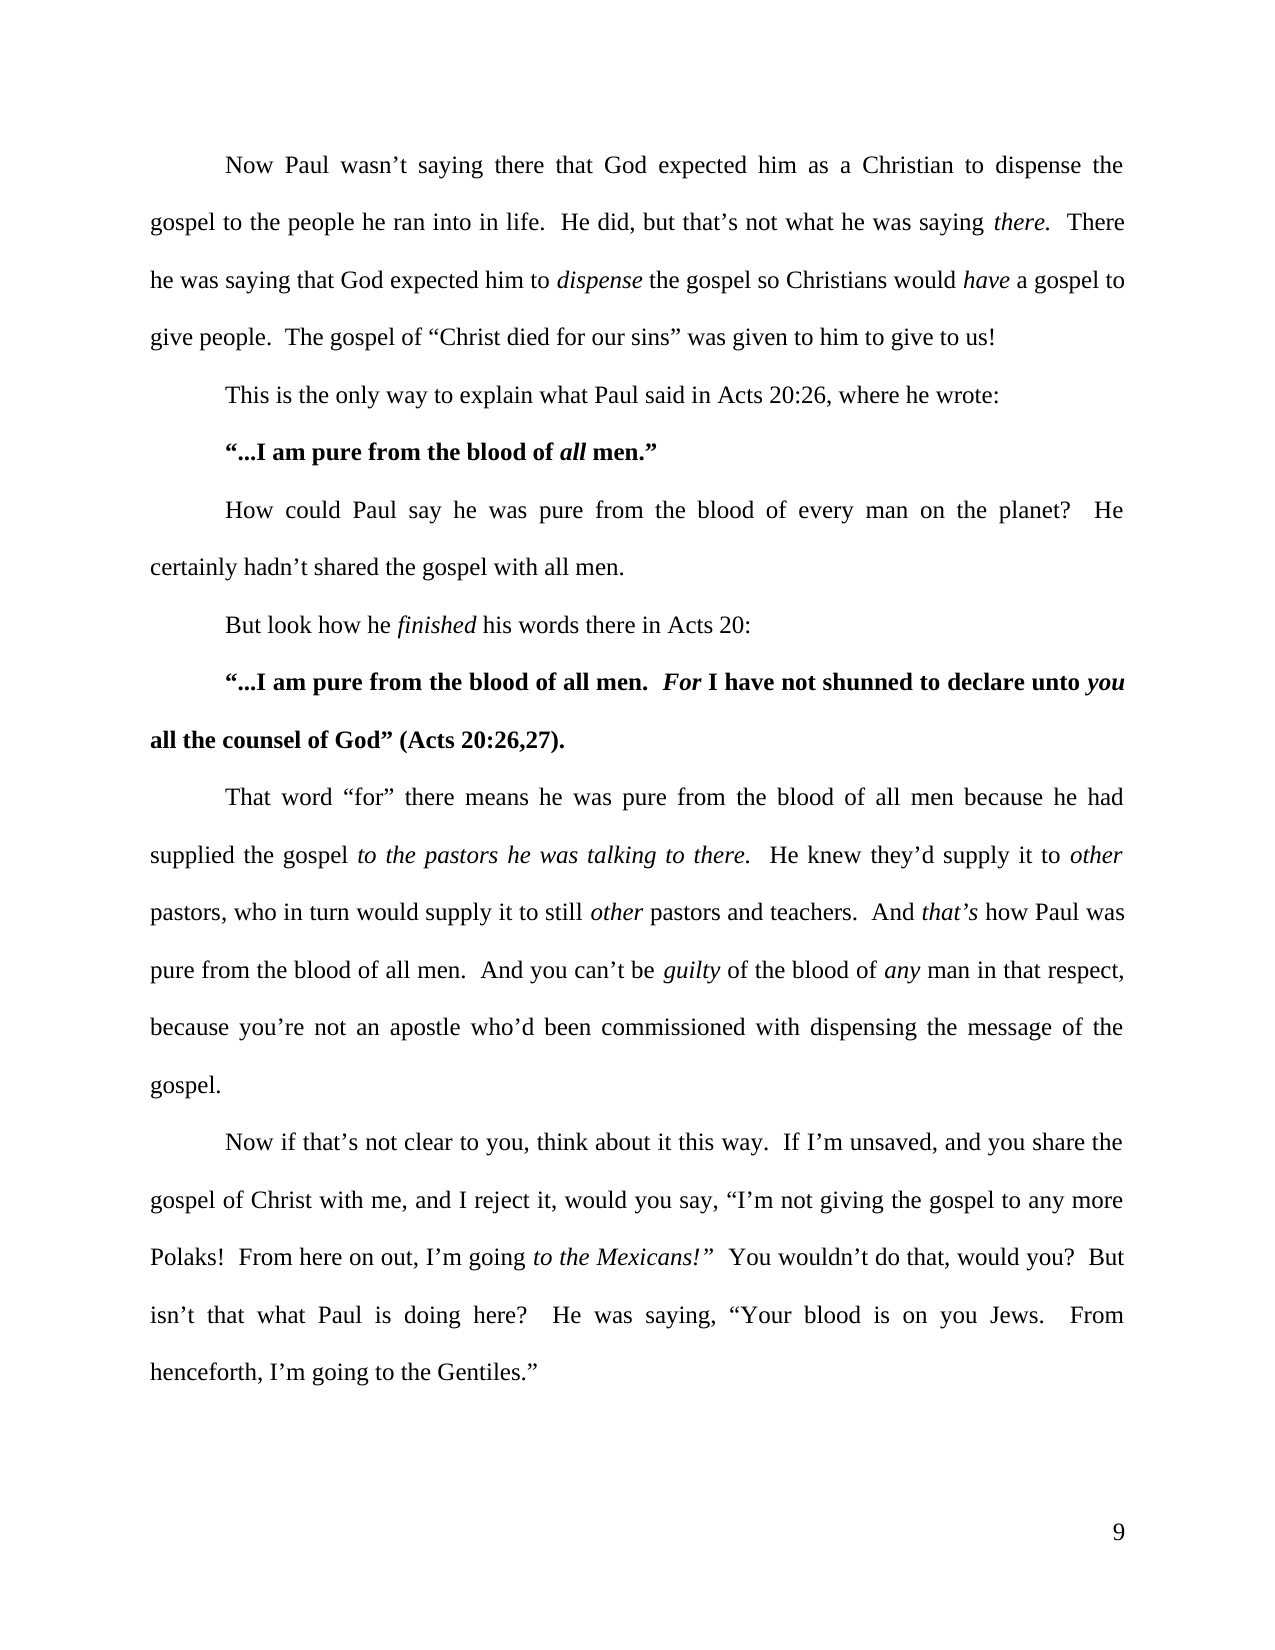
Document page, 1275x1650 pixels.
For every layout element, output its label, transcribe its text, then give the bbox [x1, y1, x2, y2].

text Now if that’s not clear to you, think about it this way. If I’m unsaved, and you share the gospel of Christ with me, and I reject it, would you say, “I’m not giving the gospel to any more Polaks! From here on out, I’m going to the Mexicans!” You wouldn’t do that, would you? But isn’t that what Paul is doing here? He was saying, “Your blood is on you Jews. From henceforth, I’m going to the Gentiles.” [150, 1127, 1125, 1386]
text But look how he finished his words there in Acts 20: [150, 610, 1125, 639]
text That word “for” there means he was pure from the blood of all men because he had supplied the gospel to the pastors he was talking to there. He knew they’d supply it to other pastors, who in turn would supply it to still other pastors and teachers. And that’s how Paul was pure from the blood of all men. And you can’t be guilty of the blood of any man in that respect, because you’re not an apostle who’d been commissioned with dispensing the message of the gospel. [150, 782, 1125, 1099]
text This is the only way to explain what Paul said in Acts 20:26, where he wrote: [150, 380, 1125, 409]
text “...I am pure from the blood of all men. For I have not shunned to declare unto you all the counsel of God” (Acts 20:26,27). [150, 667, 1125, 754]
text “...I am pure from the blood of all men.” [150, 437, 1125, 466]
text How could Paul say he was pure from the blood of every man on the planet? He certainly hadn’t shared the gospel with all men. [150, 495, 1125, 581]
text Now Paul wasn’t saying there that God expected him as a Christian to dispense the gospel to the people he ran into in life. He did, but that’s not what he was saying there. There he was saying that God expected him to dispense the gospel so Christians would have a gospel to give people. The gospel of “Christ died for our sins” was given to him to give to us! [150, 150, 1125, 351]
